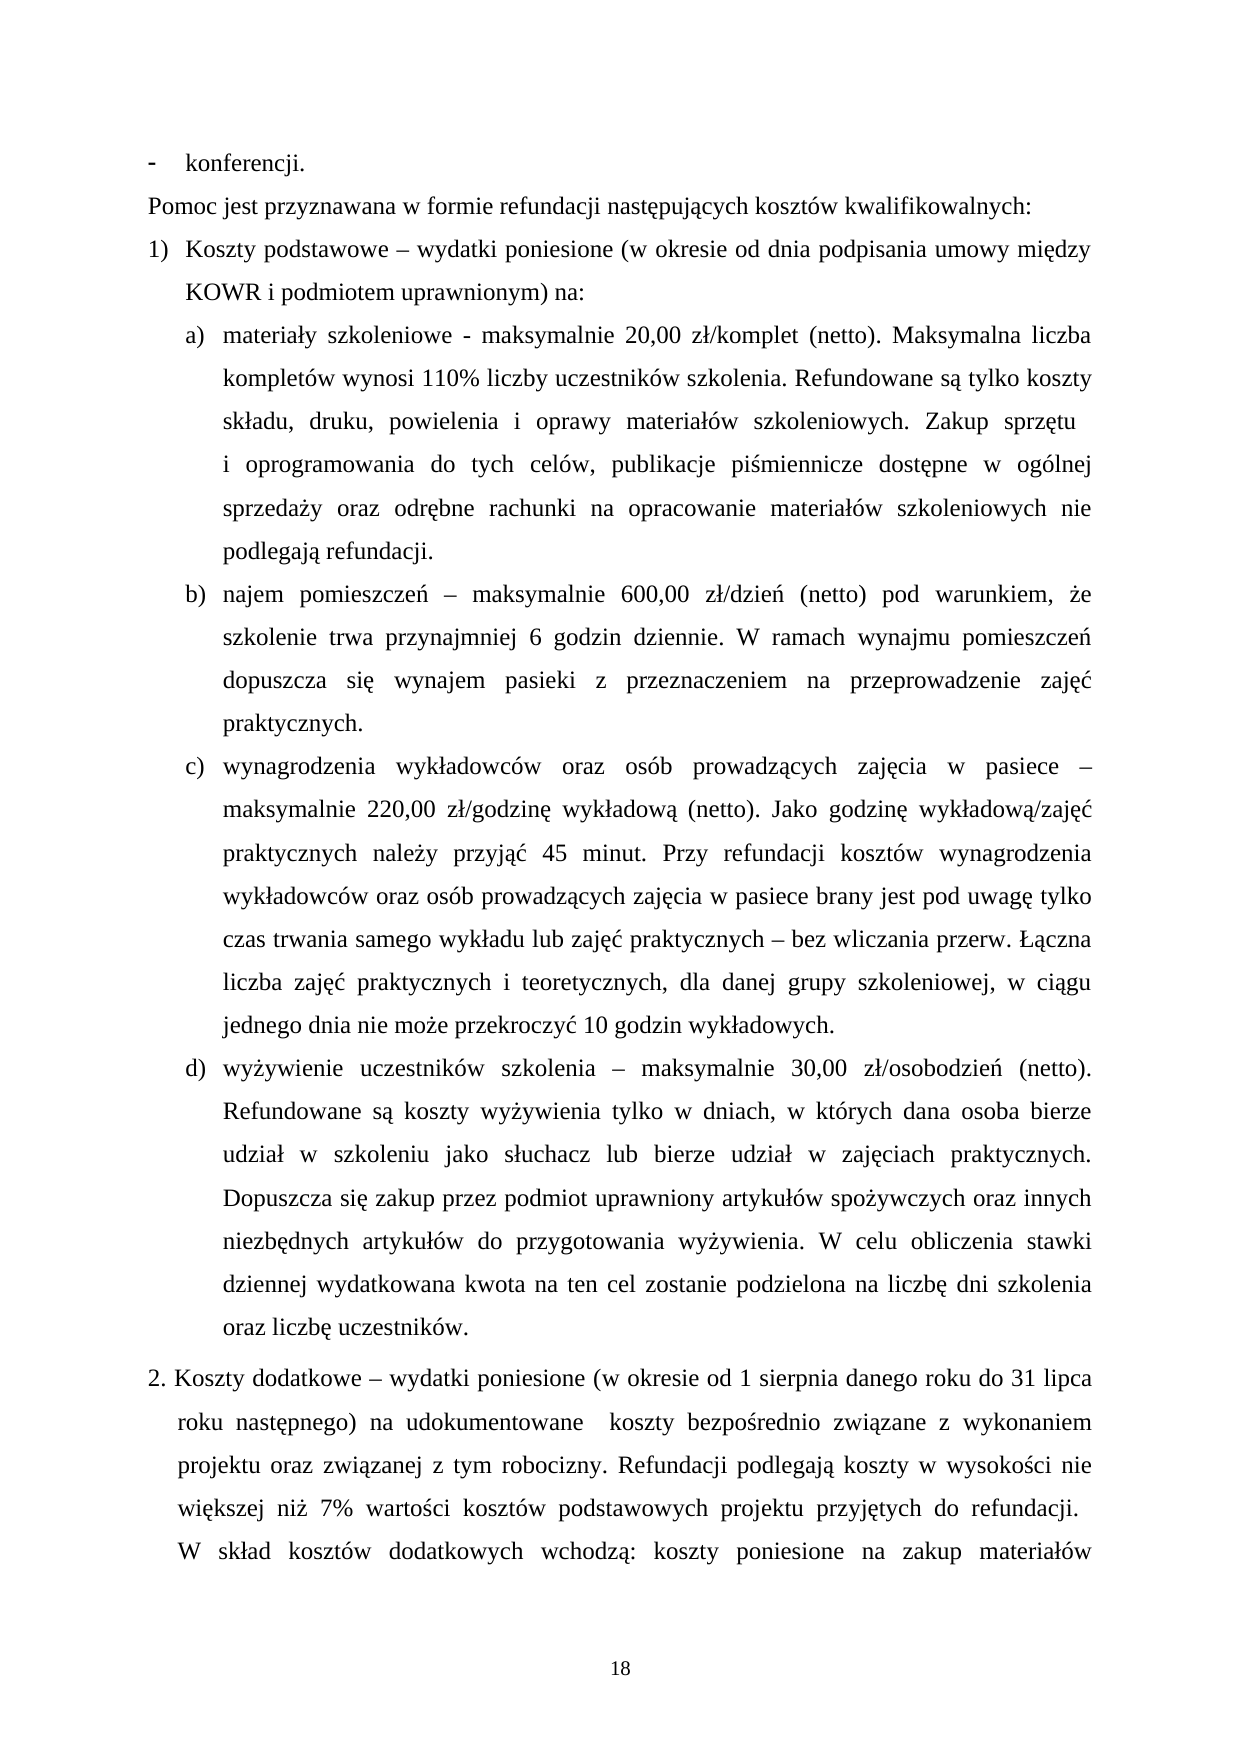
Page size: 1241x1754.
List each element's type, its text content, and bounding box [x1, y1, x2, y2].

list najem pomieszczeń – maksymalnie 600,00 zł/dzień (netto) pod warunkiem, że szkolenie trwa przynajmniej 6 godzin dziennie. W ramach wynajmu pomieszczeń dopuszcza się wynajem pasieki z przeznaczeniem na przeprowadzenie zajęć praktycznych. [185, 579, 1092, 737]
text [148, 1363, 1092, 1565]
list konferencji. [148, 148, 1092, 176]
list materiały szkoleniowe - maksymalnie 20,00 zł/komplet (netto). Maksymalna liczba kompletów wynosi 110% liczby uczestników szkolenia. Refundowane są tylko koszty składu, druku, powielenia i oprawy materiałów szkoleniowych. Zakup sprzętu i oprogramowania do tych celów, publikacje piśmiennicze dostępne w ogólnej sprzedaży oraz odrębne rachunki na opracowanie materiałów szkoleniowych nie podlegają refundacji. [185, 320, 1092, 564]
list Koszty podstawowe – wydatki poniesione (w okresie od dnia podpisania umowy między KOWR i podmiotem uprawnionym) na: [148, 234, 1092, 306]
text Pomoc jest przyznawana w formie refundacji następujących kosztów kwalifikowalnych: [148, 191, 1092, 219]
list wynagrodzenia wykładowców oraz osób prowadzących zajęcia w pasiece – maksymalnie 220,00 zł/godzinę wykładową (netto). Jako godzinę wykładową/zajęć praktycznych należy przyjąć 45 minut. Przy refundacji kosztów wynagrodzenia wykładowców oraz osób prowadzących zajęcia w pasiece brany jest pod uwagę tylko czas trwania samego wykładu lub zajęć praktycznych – bez wliczania przerw. Łączna liczba zajęć praktycznych i teoretycznych, dla danej grupy szkoleniowej, w ciągu jednego dnia nie może przekroczyć 10 godzin wykładowych. [185, 751, 1092, 1039]
list wyżywienie uczestników szkolenia – maksymalnie 30,00 zł/osobodzień (netto). Refundowane są koszty wyżywienia tylko w dniach, w których dana osoba bierze udział w szkoleniu jako słuchacz lub bierze udział w zajęciach praktycznych. Dopuszcza się zakup przez podmiot uprawniony artykułów spożywczych oraz innych niezbędnych artykułów do przygotowania wyżywienia. W celu obliczenia stawki dziennej wydatkowana kwota na ten cel zostanie podzielona na liczbę dni szkolenia oraz liczbę uczestników. [185, 1053, 1092, 1341]
